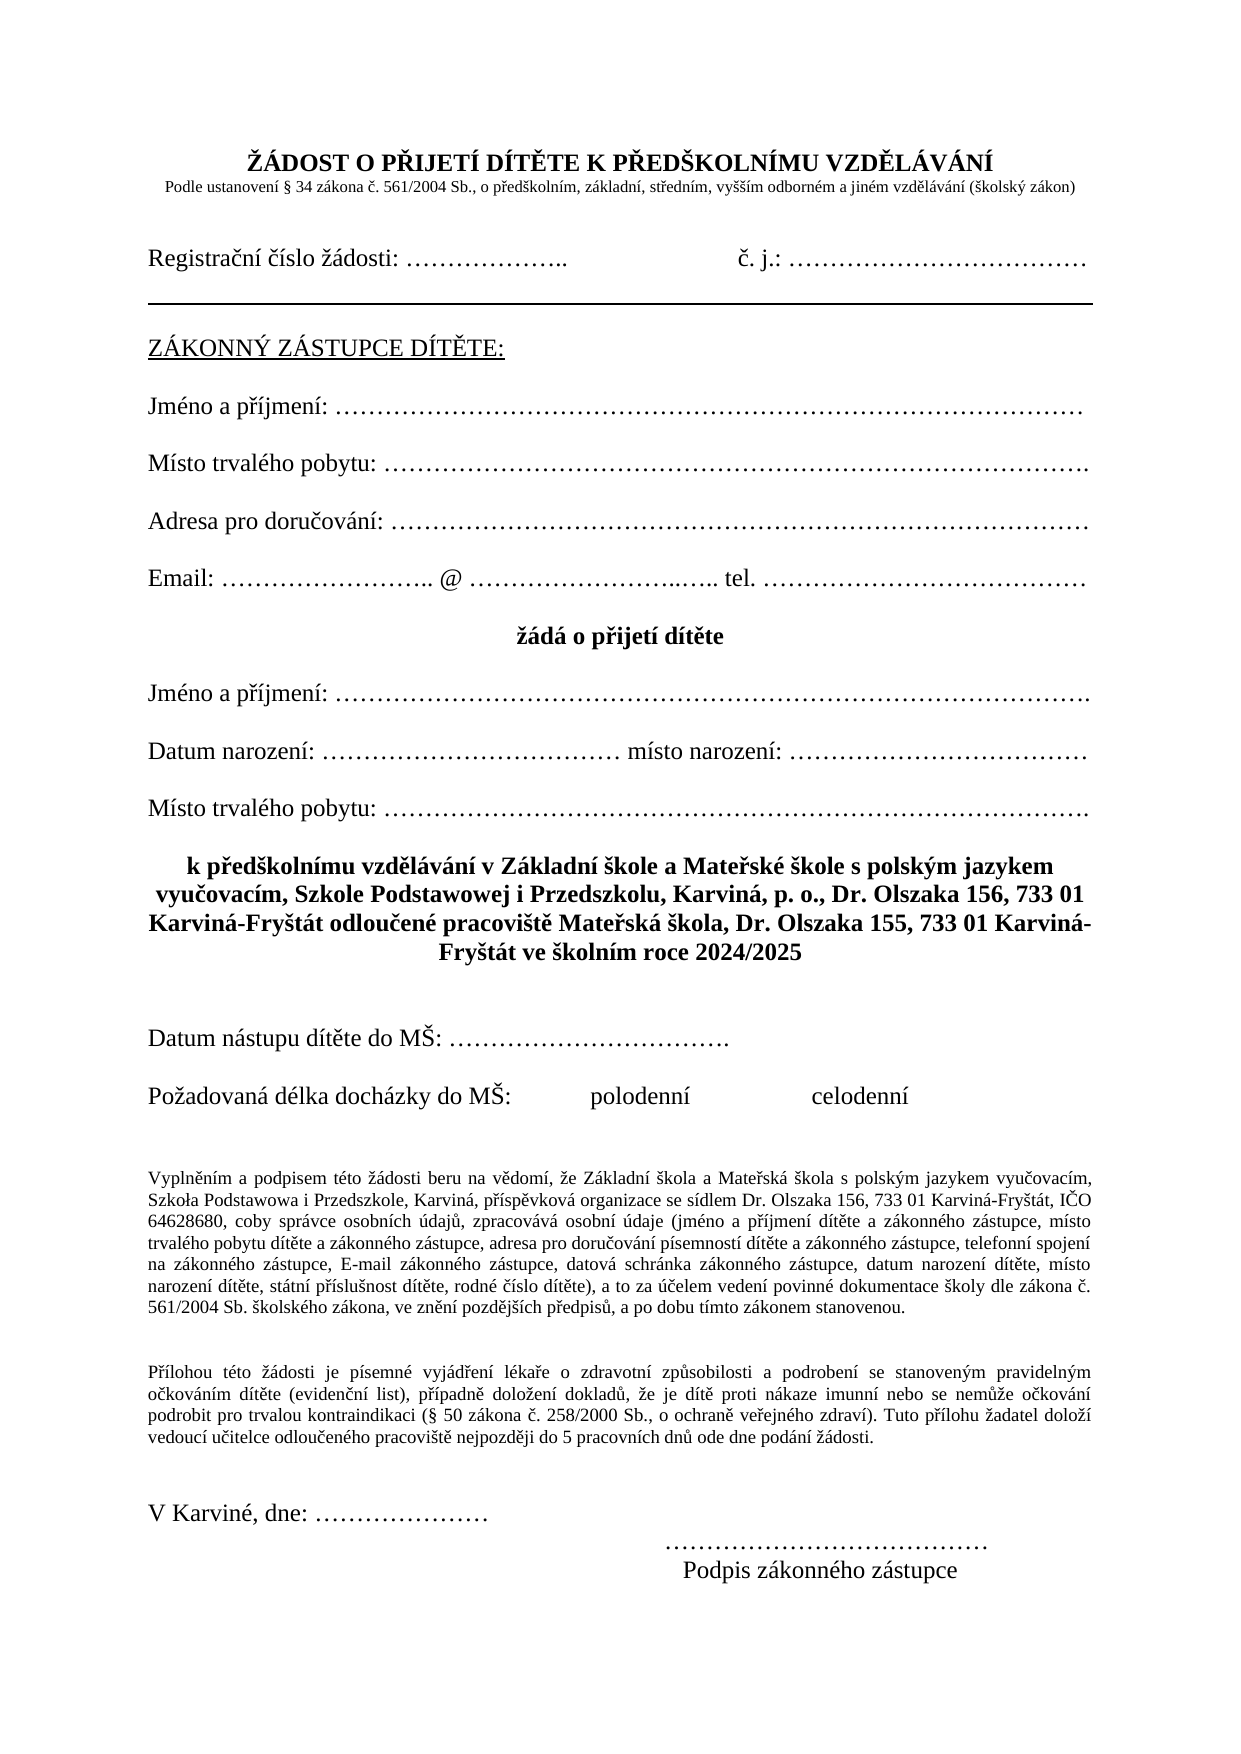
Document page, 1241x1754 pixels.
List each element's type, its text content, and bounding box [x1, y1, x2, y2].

text k předškolnímu vzdělávání v Základní škole a Mateřské škole s polským jazykem vyučovacím, Szkole Podstawowej i Przedszkolu, Karviná, p. o., Dr. Olszaka 156, 733 01 Karviná-Fryštát odloučené pracoviště Mateřská škola, Dr. Olszaka 155, 733 01 Karviná-Fryštát ve školním roce 2024/2025 [148, 851, 1093, 966]
text Přílohou této žádosti je písemné vyjádření lékaře o zdravotní způsobilosti a podrobení se stanoveným pravidelným očkováním dítěte (evidenční list), případně doložení dokladů, že je dítě proti nákaze imunní nebo se nemůže očkování podrobit pro trvalou kontraindikaci (§ 50 zákona č. 258/2000 Sb., o ochraně veřejného zdraví). Tuto přílohu žadatel doloží vedoucí učitelce odloučeného pracoviště nejpozději do 5 pracovních dnů ode dne podání žádosti. [148, 1361, 1093, 1447]
text V Karviné, dne: ………………… [148, 1498, 1093, 1526]
text ZÁKONNÝ ZÁSTUPCE DÍTĚTE: [148, 333, 1093, 362]
text Jméno a příjmení: ………………………………………………………………………………. [148, 678, 1093, 707]
text Jméno a příjmení: ……………………………………………………………………………… [148, 391, 1093, 419]
text Podpis zákonného zástupce [148, 1555, 1093, 1584]
text Požadovaná délka docházky do MŠ: polodenní celodenní [148, 1081, 1093, 1109]
text ŽÁDOST O PŘIJETÍ DÍTĚTE K PŘEDŠKOLNÍMU VZDĚLÁVÁNÍ [148, 148, 1093, 176]
text Místo trvalého pobytu: …………………………………………………………………………. [148, 793, 1093, 822]
text žádá o přijetí dítěte [148, 621, 1093, 649]
text Vyplněním a podpisem této žádosti beru na vědomí, že Základní škola a Mateřská škola s polským jazykem vyučovacím, Szkoła Podstawowa i Przedszkole, Karviná, příspěvková organizace se sídlem Dr. Olszaka 156, 733 01 Karviná-Fryštát, IČO 64628680, coby správce osobních údajů, zpracovává osobní údaje (jméno a příjmení dítěte a zákonného zástupce, místo trvalého pobytu dítěte a zákonného zástupce, adresa pro doručování písemností dítěte a zákonného zástupce, telefonní spojení na zákonného zástupce, E-mail zákonného zástupce, datová schránka zákonného zástupce, datum narození dítěte, místo narození dítěte, státní příslušnost dítěte, rodné číslo dítěte), a to za účelem vedení povinné dokumentace školy dle zákona č. 561/2004 Sb. školského zákona, ve znění pozdějších předpisů, a po dobu tímto zákonem stanovenou. [148, 1167, 1093, 1318]
text Adresa pro doručování: ………………………………………………………………………… [148, 506, 1093, 534]
text Podle ustanovení § 34 zákona č. 561/2004 Sb., o předškolním, základní, středním, vyšším odborném a jiném vzdělávání (školský zákon) [148, 176, 1093, 196]
text Registrační číslo žádosti: ……………….. č. j.: ……………………………… [148, 243, 1093, 272]
text Datum narození: ……………………………… místo narození: ……………………………… [148, 736, 1093, 764]
text Místo trvalého pobytu: …………………………………………………………………………. [148, 448, 1093, 477]
text Datum nástupu dítěte do MŠ: ……………………………. [148, 1023, 1093, 1052]
text ………………………………… [148, 1526, 1093, 1555]
text Email: …………………….. @ ……………………..….. tel. ………………………………… [148, 563, 1093, 592]
